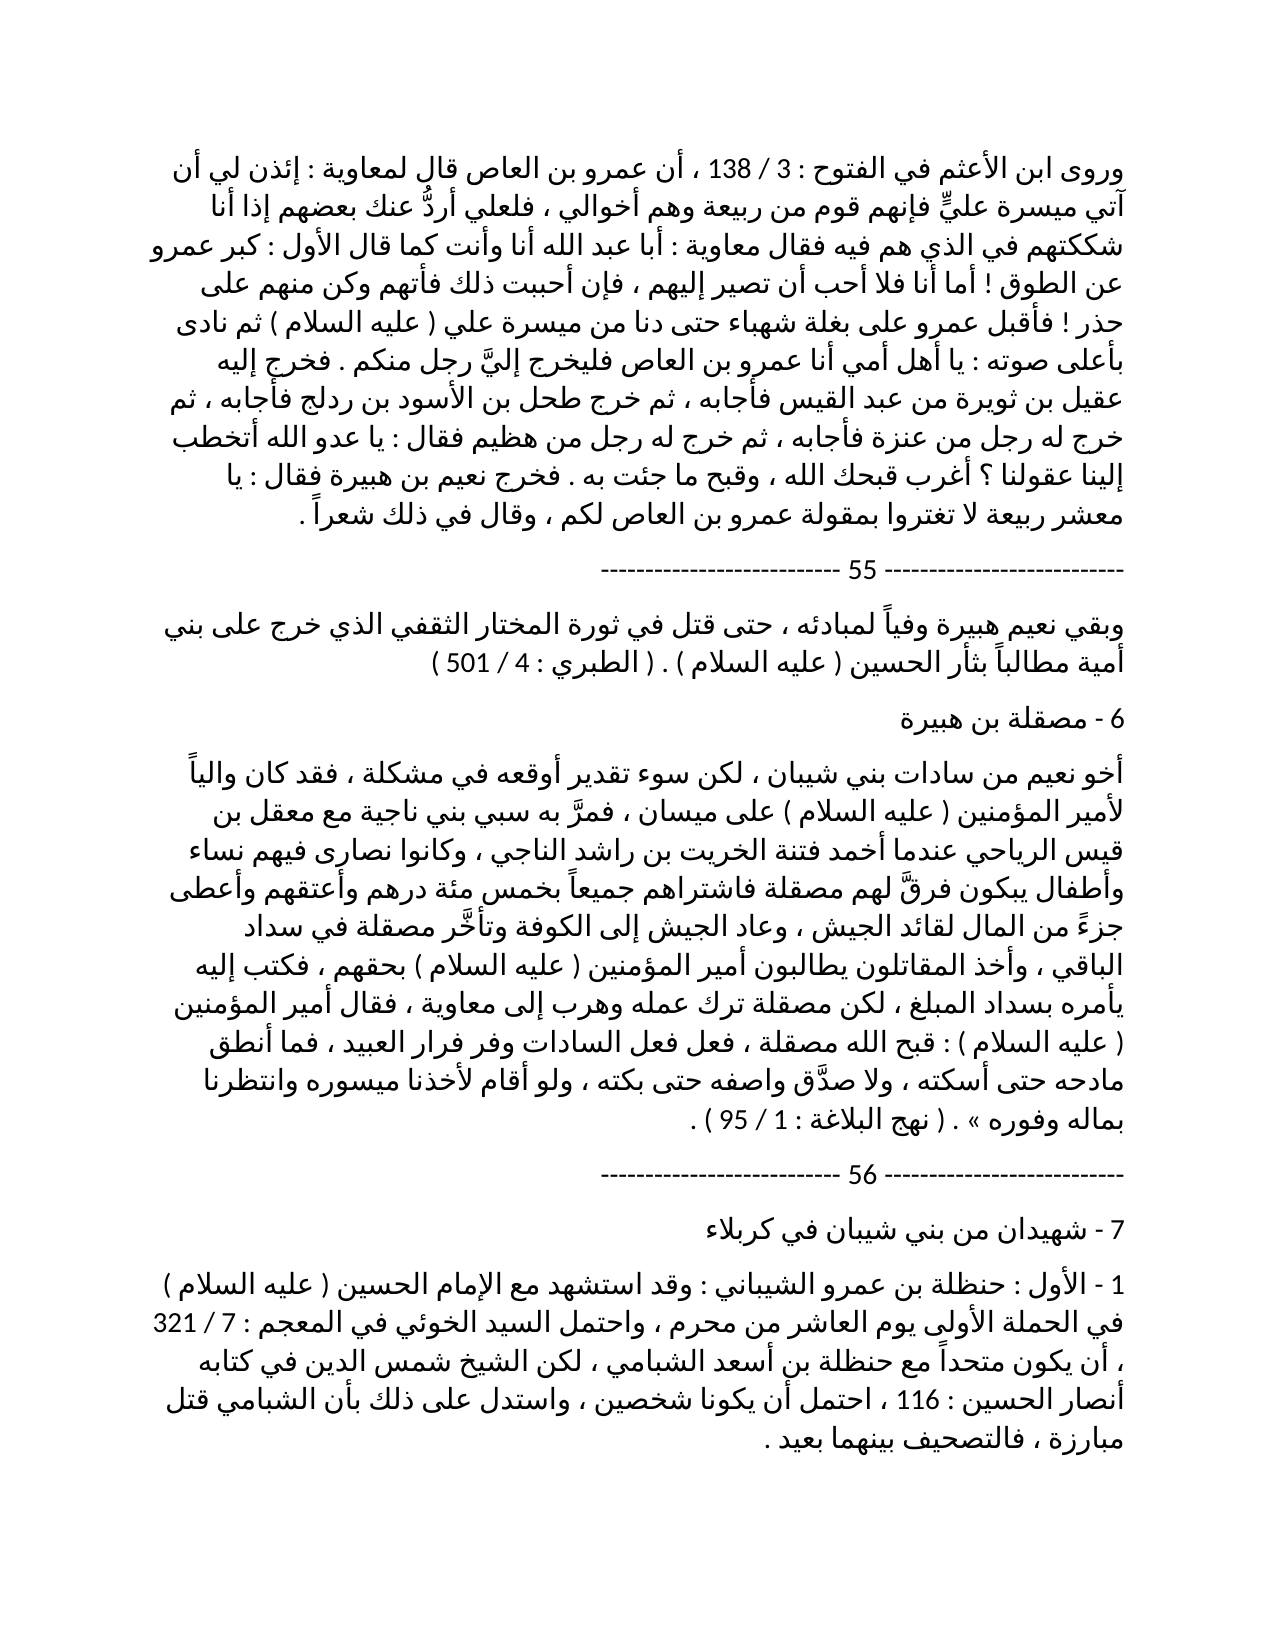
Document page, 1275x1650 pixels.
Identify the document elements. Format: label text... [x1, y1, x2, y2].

text 7 - شهيدان من بني شيبان في كربلاء [150, 1211, 1125, 1247]
text --------------------------- 55 --------------------------- [150, 551, 1125, 587]
text --------------------------- 56 --------------------------- [150, 1156, 1125, 1191]
text 1 - الأول : حنظلة بن عمرو الشيباني : وقد استشهد مع الإمام الحسين ( عليه السلام ) في الحملة الأولى يوم العاشر من محرم ، واحتمل السيد الخوئي في المعجم : 7 / 321 ، أن يكون متحداً مع حنظلة بن أسعد الشبامي ، لكن الشيخ شمس الدين في كتابه أنصار الحسين : 116 ، احتمل أن يكونا شخصين ، واستدل على ذلك بأن الشبامي قتل مبارزة ، فالتصحيف بينهما بعيد . [150, 1266, 1125, 1455]
text وروى ابن الأعثم في الفتوح : 3 / 138 ، أن عمرو بن العاص قال لمعاوية : إئذن لي أن آتي ميسرة عليٍّ فإنهم قوم من ربيعة وهم أخوالي ، فلعلي أردُّ عنك بعضهم إذا أنا شككتهم في الذي هم فيه فقال معاوية : أبا عبد الله أنا وأنت كما قال الأول : كبر عمرو عن الطوق ! أما أنا فلا أحب أن تصير إليهم ، فإن أحببت ذلك فأتهم وكن منهم على حذر ! فأقبل عمرو على بغلة شهباء حتى دنا من ميسرة علي ( عليه السلام ) ثم نادى بأعلى صوته : يا أهل أمي أنا عمرو بن العاص فليخرج إليَّ رجل منكم . فخرج إليه عقيل بن ثويرة من عبد القيس فأجابه ، ثم خرج طحل بن الأسود بن ردلج فأجابه ، ثم خرج له رجل من عنزة فأجابه ، ثم خرج له رجل من هظيم فقال : يا عدو الله أتخطب إلينا عقولنا ؟ أغرب قبحك الله ، وقبح ما جئت به . فخرج نعيم بن هبيرة فقال : يا معشر ربيعة لا تغتروا بمقولة عمرو بن العاص لكم ، وقال في ذلك شعراً . [150, 150, 1125, 532]
text أخو نعيم من سادات بني شيبان ، لكن سوء تقدير أوقعه في مشكلة ، فقد كان والياً لأمير المؤمنين ( عليه السلام ) على ميسان ، فمرَّ به سبي بني ناجية مع معقل بن قيس الرياحي عندما أخمد فتنة الخريت بن راشد الناجي ، وكانوا نصارى فيهم نساء وأطفال يبكون فرقَّ لهم مصقلة فاشتراهم جميعاً بخمس مئة درهم وأعتقهم وأعطى جزءً من المال لقائد الجيش ، وعاد الجيش إلى الكوفة وتأخَّر مصقلة في سداد الباقي ، وأخذ المقاتلون يطالبون أمير المؤمنين ( عليه السلام ) بحقهم ، فكتب إليه يأمره بسداد المبلغ ، لكن مصقلة ترك عمله وهرب إلى معاوية ، فقال أمير المؤمنين ( عليه السلام ) : قبح الله مصقلة ، فعل فعل السادات وفر فرار العبيد ، فما أنطق مادحه حتى أسكته ، ولا صدَّق واصفه حتى بكته ، ولو أقام لأخذنا ميسوره وانتظرنا بماله وفوره » . ( نهج البلاغة : 1 / 95 ) . [150, 755, 1125, 1136]
text وبقي نعيم هبيرة وفياً لمبادئه ، حتى قتل في ثورة المختار الثقفي الذي خرج على بني أمية مطالباً بثأر الحسين ( عليه السلام ) . ( الطبري : 4 / 501 ) [150, 606, 1125, 680]
text 6 - مصقلة بن هبيرة [150, 700, 1125, 735]
